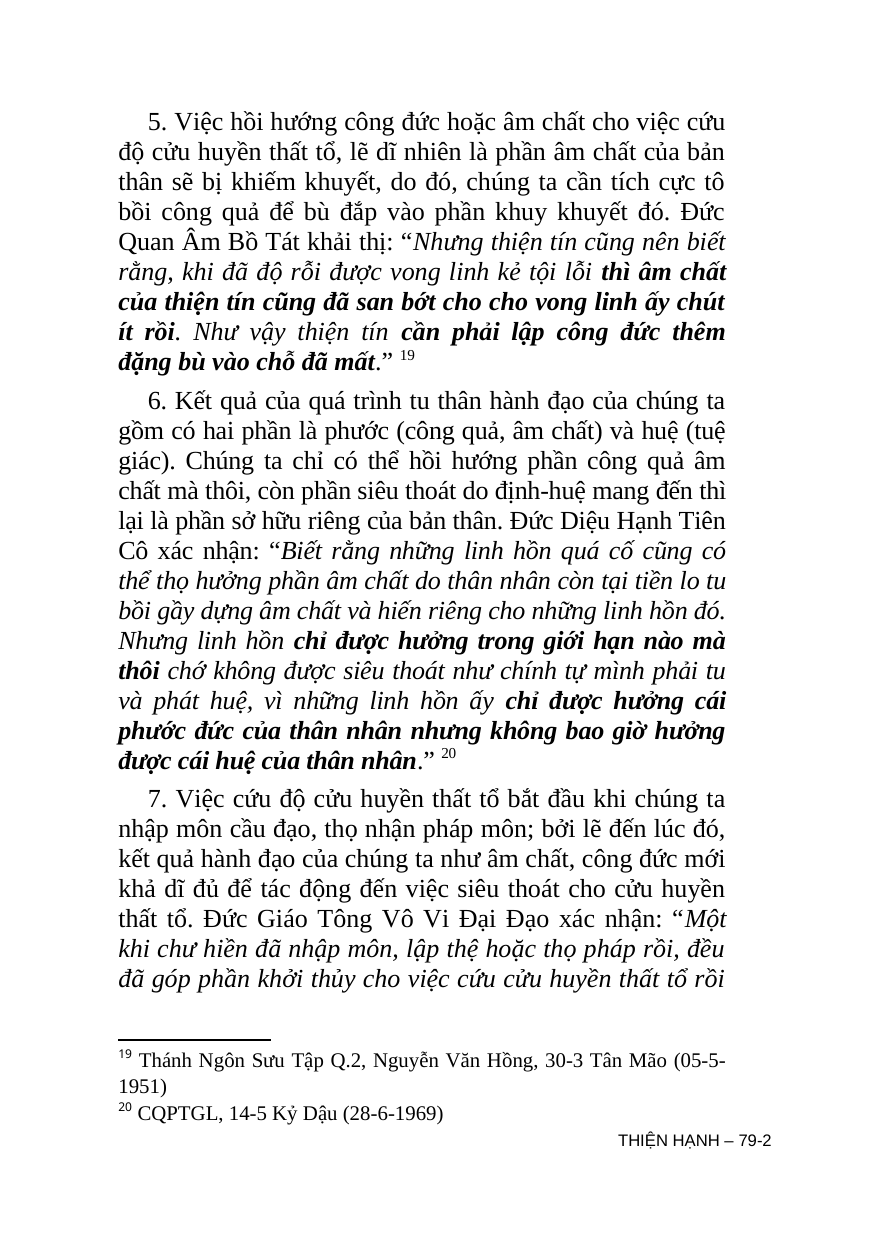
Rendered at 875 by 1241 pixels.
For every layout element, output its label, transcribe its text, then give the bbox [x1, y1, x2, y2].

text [118, 783, 726, 993]
text 6. Kết quả của quá trình tu thân hành đạo của chúng ta gồm có hai phần là phước (công quả, âm chất) và huệ (tuệ giác). Chúng ta chỉ có thể hồi hướng phần công quả âm chất mà thôi, còn phần siêu thoát do định-huệ mang đến thì lại là phần sở hữu riêng của bản thân. Đức Diệu Hạnh Tiên Cô xác nhận: “Biết rằng những linh hồn quá cố cũng có thể thọ hưởng phần âm chất do thân nhân còn tại tiền lo tu bồi gầy dựng âm chất và hiến riêng cho những linh hồn đó. Nhưng linh hồn chỉ được hưởng trong giới hạn nào mà thôi chớ không được siêu thoát như chính tự mình phải tu và phát huệ, vì những linh hồn ấy chỉ được hưởng cái phước đức của thân nhân nhưng không bao giờ hưởng được cái huệ của thân nhân.” [118, 385, 726, 775]
text 5. Việc hồi hướng công đức hoặc âm chất cho việc cứu độ cửu huyền thất tổ, lẽ dĩ nhiên là phần âm chất của bản thân sẽ bị khiếm khuyết, do đó, chúng ta cần tích cực tô bồi công quả để bù đắp vào phần khuy khuyết đó. Đức Quan Âm Bồ Tát khải thị: “Nhưng thiện tín cũng nên biết rằng, khi đã độ rỗi được vong linh kẻ tội lỗi thì âm chất của thiện tín cũng đã san bớt cho cho vong linh ấy chút ít rồi. Như vậy thiện tín cần phải lập công đức thêm đặng bù vào chỗ đã mất.” [118, 106, 726, 376]
